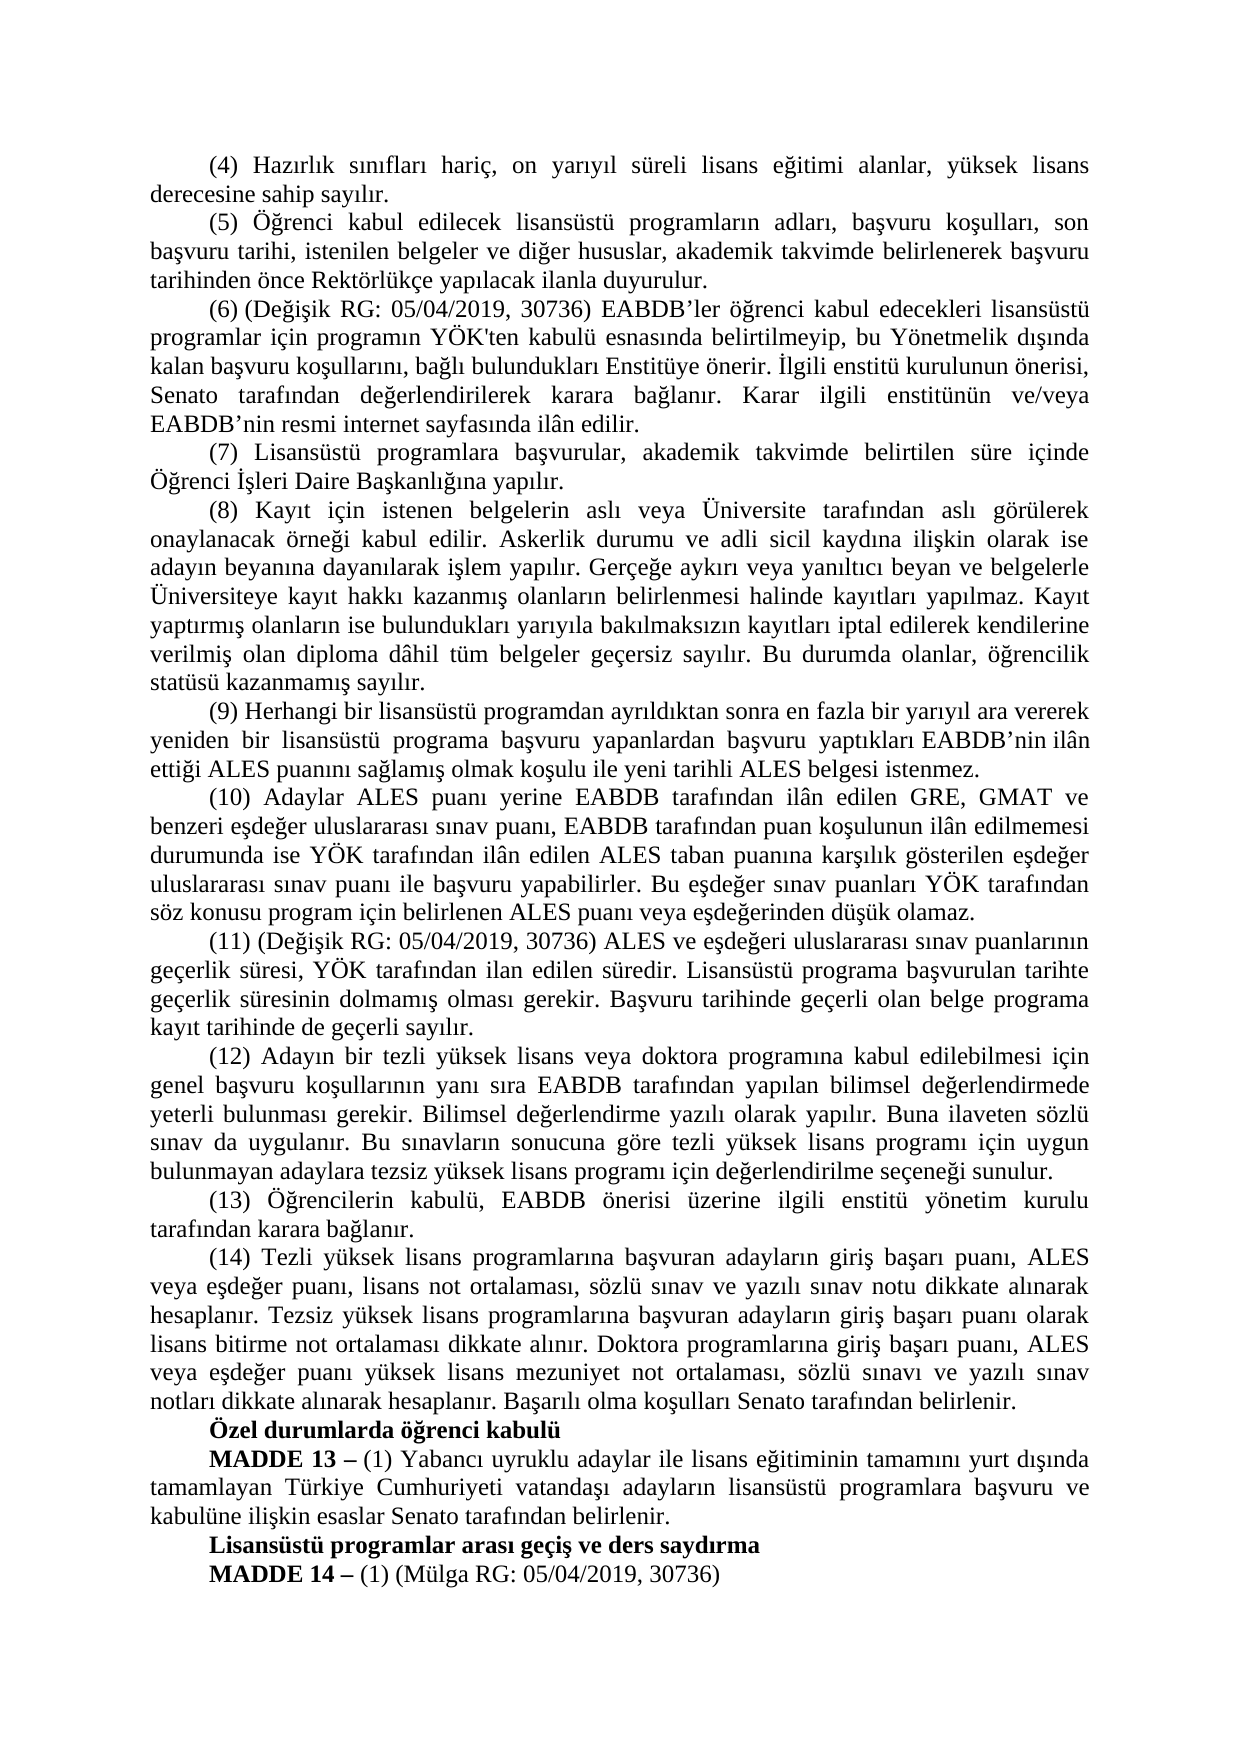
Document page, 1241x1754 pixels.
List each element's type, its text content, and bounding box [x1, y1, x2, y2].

text (7) Lisansüstü programlara başvurular, akademik takvimde belirtilen süre içinde Öğrenci İşleri Daire Başkanlığına yapılır. [150, 437, 1090, 495]
text (13) Öğrencilerin kabulü, EABDB önerisi üzerine ilgili enstitü yönetim kurulu tarafından karara bağlanır. [150, 1185, 1090, 1242]
text (8) Kayıt için istenen belgelerin aslı veya Üniversite tarafından aslı görülerek onaylanacak örneği kabul edilir. Askerlik durumu ve adli sicil kaydına ilişkin olarak ise adayın beyanına dayanılarak işlem yapılır. Gerçeğe aykırı veya yanıltıcı beyan ve belgelerle Üniversiteye kayıt hakkı kazanmış olanların belirlenmesi halinde kayıtları yapılmaz. Kayıt yaptırmış olanların ise bulundukları yarıyıla bakılmaksızın kayıtları iptal edilerek kendilerine verilmiş olan diploma dâhil tüm belgeler geçersiz sayılır. Bu durumda olanlar, öğrencilik statüsü kazanmamış sayılır. [150, 495, 1090, 696]
text (6) (Değişik RG: 05/04/2019, 30736) EABDB’ler öğrenci kabul edecekleri lisansüstü programlar için programın YÖK'ten kabulü esnasında belirtilmeyip, bu Yönetmelik dışında kalan başvuru koşullarını, bağlı bulundukları Enstitüye önerir. İlgili enstitü kurulunun önerisi, Senato tarafından değerlendirilerek karara bağlanır. Karar ilgili enstitünün ve/veya EABDB’nin resmi internet sayfasında ilân edilir. [150, 294, 1090, 437]
text (12) Adayın bir tezli yüksek lisans veya doktora programına kabul edilebilmesi için genel başvuru koşullarının yanı sıra EABDB tarafından yapılan bilimsel değerlendirmede yeterli bulunması gerekir. Bilimsel değerlendirme yazılı olarak yapılır. Buna ilaveten sözlü sınav da uygulanır. Bu sınavların sonucuna göre tezli yüksek lisans programı için uygun bulunmayan adaylara tezsiz yüksek lisans programı için değerlendirilme seçeneği sunulur. [150, 1041, 1090, 1185]
text (10) Adaylar ALES puanı yerine EABDB tarafından ilân edilen GRE, GMAT ve benzeri eşdeğer uluslararası sınav puanı, EABDB tarafından puan koşulunun ilân edilmemesi durumunda ise YÖK tarafından ilân edilen ALES taban puanına karşılık gösterilen eşdeğer uluslararası sınav puanı ile başvuru yapabilirler. Bu eşdeğer sınav puanları YÖK tarafından söz konusu program için belirlenen ALES puanı veya eşdeğerinden düşük olamaz. [150, 782, 1090, 926]
text (9) Herhangi bir lisansüstü programdan ayrıldıktan sonra en fazla bir yarıyıl ara vererek yeniden bir lisansüstü programa başvuru yapanlardan başvuru yaptıkları EABDB’nin ilân ettiği ALES puanını sağlamış olmak koşulu ile yeni tarihli ALES belgesi istenmez. [150, 696, 1090, 782]
text (4) Hazırlık sınıfları hariç, on yarıyıl süreli lisans eğitimi alanlar, yüksek lisans derecesine sahip sayılır. [150, 150, 1090, 207]
text (11) (Değişik RG: 05/04/2019, 30736) ALES ve eşdeğeri uluslararası sınav puanlarının geçerlik süresi, YÖK tarafından ilan edilen süredir. Lisansüstü programa başvurulan tarihte geçerlik süresinin dolmamış olması gerekir. Başvuru tarihinde geçerli olan belge programa kayıt tarihinde de geçerli sayılır. [150, 926, 1090, 1041]
text Lisansüstü programlar arası geçiş ve ders saydırma [150, 1530, 1090, 1559]
text MADDE 13 – (1) Yabancı uyruklu adaylar ile lisans eğitiminin tamamını yurt dışında tamamlayan Türkiye Cumhuriyeti vatandaşı adayların lisansüstü programlara başvuru ve kabulüne ilişkin esaslar Senato tarafından belirlenir. [150, 1444, 1090, 1530]
text (14) Tezli yüksek lisans programlarına başvuran adayların giriş başarı puanı, ALES veya eşdeğer puanı, lisans not ortalaması, sözlü sınav ve yazılı sınav notu dikkate alınarak hesaplanır. Tezsiz yüksek lisans programlarına başvuran adayların giriş başarı puanı olarak lisans bitirme not ortalaması dikkate alınır. Doktora programlarına giriş başarı puanı, ALES veya eşdeğer puanı yüksek lisans mezuniyet not ortalaması, sözlü sınavı ve yazılı sınav notları dikkate alınarak hesaplanır. Başarılı olma koşulları Senato tarafından belirlenir. [150, 1242, 1090, 1415]
text MADDE 14 – (1) (Mülga RG: 05/04/2019, 30736) [150, 1559, 1090, 1587]
text (5) Öğrenci kabul edilecek lisansüstü programların adları, başvuru koşulları, son başvuru tarihi, istenilen belgeler ve diğer hususlar, akademik takvimde belirlenerek başvuru tarihinden önce Rektörlükçe yapılacak ilanla duyurulur. [150, 207, 1090, 294]
text Özel durumlarda öğrenci kabulü [150, 1415, 1090, 1444]
